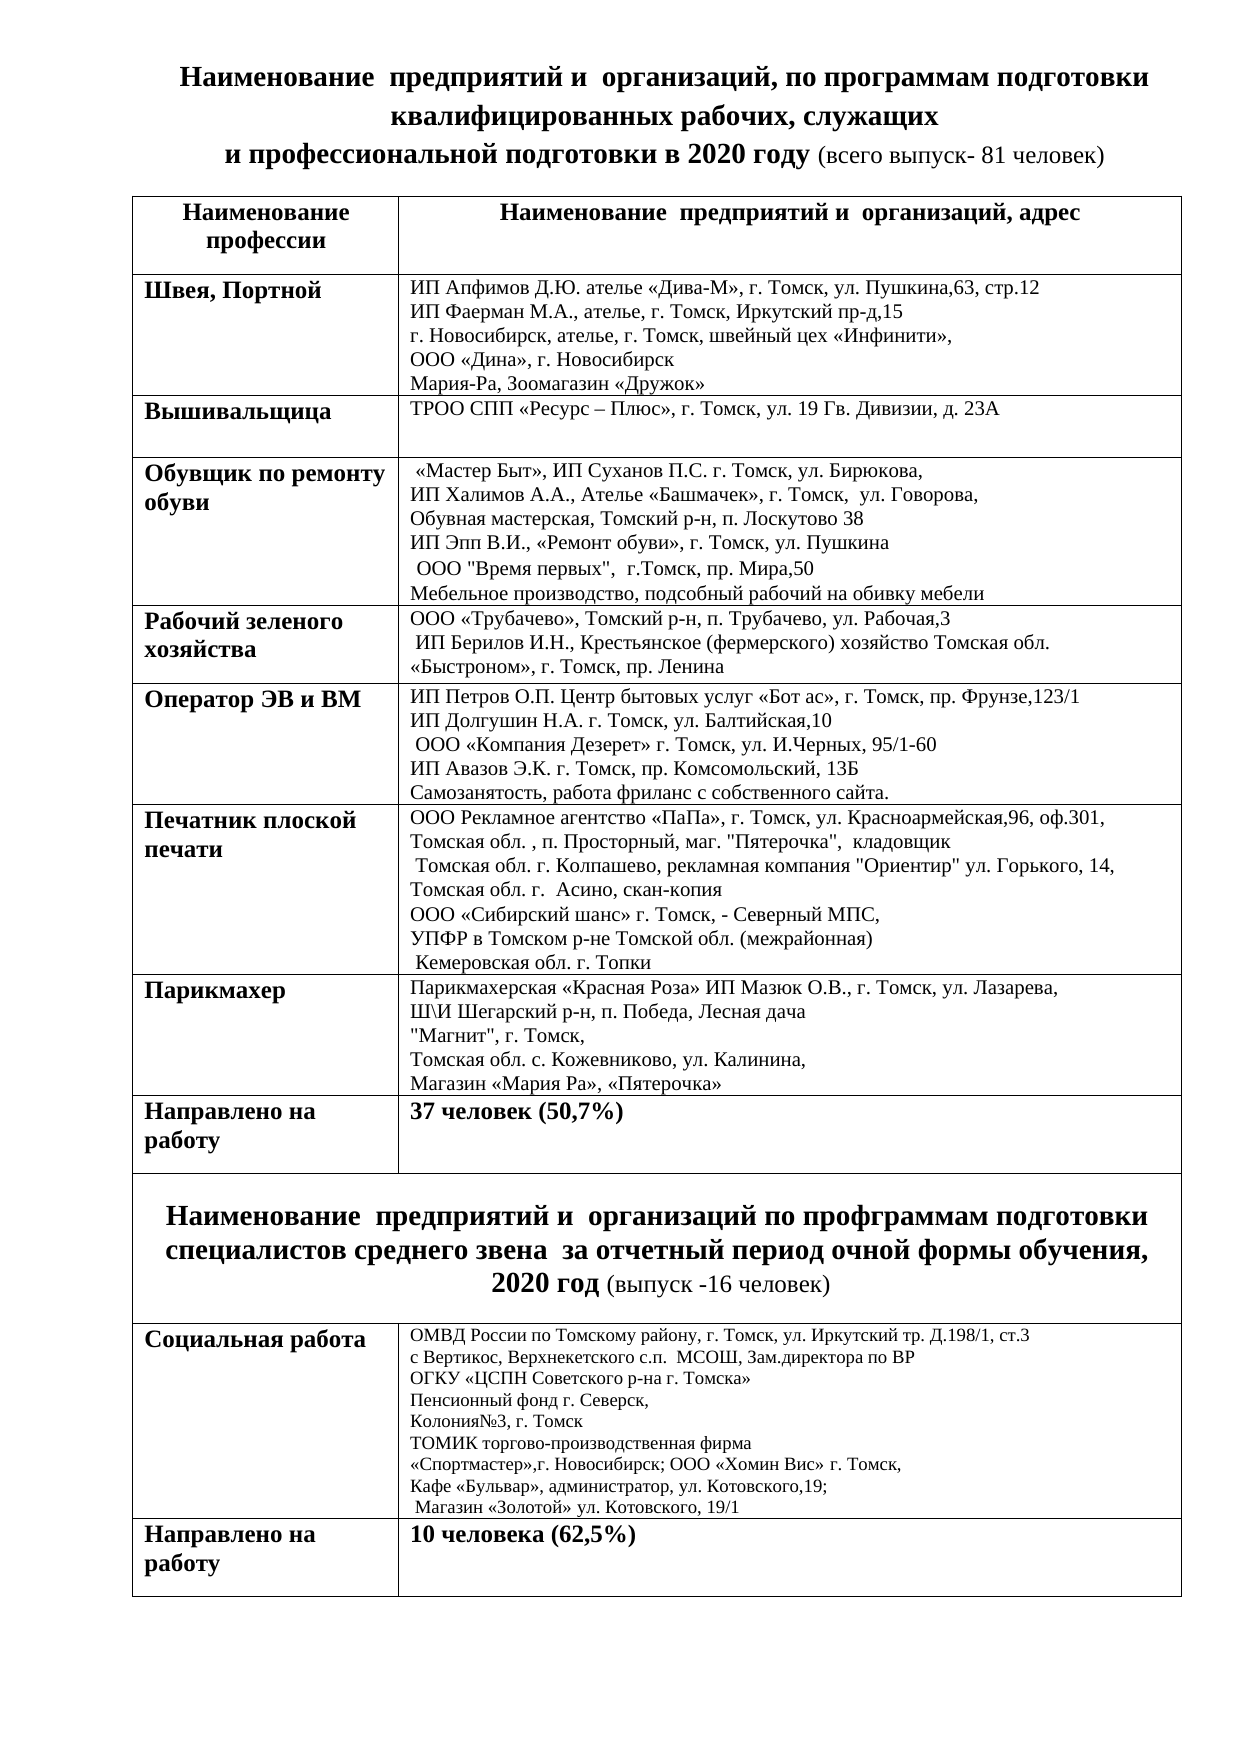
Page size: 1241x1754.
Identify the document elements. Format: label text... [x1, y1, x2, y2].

table_cell ОМВД России по Томскому району, г. Томск, ул. Иркутский тр. Д.198/1, ст.3 с Вертикос, Верхнекетского с.п. МСОШ, Зам.директора по ВР ОГКУ «ЦСПН Советского р-на г. Томска» Пенсионный фонд г. Северск, Колония№3, г. Томск ТОМИК торгово-производственная фирма «Спортмастер»,г. Новосибирск; ООО «Хомин Вис» г. Томск, Кафе «Бульвар», администратор, ул. Котовского,19; Магазин «Золотой» ул. Котовского, 19/1 [399, 1324, 1181, 1518]
table_header Наименование предприятий и организаций, адрес [399, 197, 1181, 274]
table_cell Парикмахер [133, 975, 398, 1095]
table_cell ООО Рекламное агентство «ПаПа», г. Томск, ул. Красноармейская,96, оф.301, Томская обл. , п. Просторный, маг. "Пятерочка", кладовщик Томская обл. г. Колпашево, рекламная компания "Ориентир" ул. Горького, 14, Томская обл. г. Асино, скан-копия ООО «Сибирский шанс» г. Томск, - Северный МПС, УПФР в Томском р-не Томской обл. (межрайонная) Кемеровская обл. г. Топки [399, 805, 1181, 974]
table_cell Социальная работа [133, 1324, 398, 1518]
table_cell Направлено на работу [133, 1096, 398, 1173]
table_cell Обувщик по ремонту обуви [133, 458, 398, 605]
table_cell 10 человека (62,5%) [399, 1519, 1181, 1596]
table_cell «Мастер Быт», ИП Суханов П.С. г. Томск, ул. Бирюкова, ИП Халимов А.А., Ателье «Башмачек», г. Томск, ул. Говорова, Обувная мастерская, Томский р-н, п. Лоскутово 38 ИП Эпп В.И., «Ремонт обуви», г. Томск, ул. Пушкина ООО "Время первых", г.Томск, пр. Мира,50 Мебельное производство, подсобный рабочий на обивку мебели [399, 458, 1181, 605]
table_cell Наименование предприятий и организаций по профграммам подготовки специалистов среднего звена за отчетный период очной формы обучения, 2020 год (выпуск -16 человек) [133, 1174, 1181, 1323]
table_cell ИП Петров О.П. Центр бытовых услуг «Бот ас», г. Томск, пр. Фрунзе,123/1 ИП Долгушин Н.А. г. Томск, ул. Балтийская,10 ООО «Компания Дезерет» г. Томск, ул. И.Черных, 95/1-60 ИП Авазов Э.К. г. Томск, пр. Комсомольский, 13Б Самозанятость, работа фриланс с собственного сайта. [399, 684, 1181, 804]
table_cell Швея, Портной [133, 275, 398, 395]
table_cell ТРОО СПП «Ресурс – Плюс», г. Томск, ул. 19 Гв. Дивизии, д. 23А [399, 396, 1181, 457]
table_header Наименование профессии [133, 197, 398, 274]
table_cell Направлено на работу [133, 1519, 398, 1596]
table_cell Рабочий зеленого хозяйства [133, 606, 398, 683]
table_cell Парикмахерская «Красная Роза» ИП Мазюк О.В., г. Томск, ул. Лазарева, Ш\И Шегарский р-н, п. Победа, Лесная дача "Магнит", г. Томск, Томская обл. с. Кожевниково, ул. Калинина, Магазин «Мария Ра», «Пятерочка» [399, 975, 1181, 1095]
table_cell Оператор ЭВ и ВМ [133, 684, 398, 804]
table_cell Печатник плоской печати [133, 805, 398, 974]
text Наименование предприятий и организаций, по программам подготовки квалифицированных рабочих, служащих и профессиональной подготовки в 2020 году (всего выпуск- 81 человек) [177, 59, 1152, 170]
table_cell Вышивальщица [133, 396, 398, 457]
table_cell 37 человек (50,7%) [399, 1096, 1181, 1173]
table_cell ИП Апфимов Д.Ю. ателье «Дива-М», г. Томск, ул. Пушкина,63, стр.12 ИП Фаерман М.А., ателье, г. Томск, Иркутский пр-д,15 г. Новосибирск, ателье, г. Томск, швейный цех «Инфинити», ООО «Дина», г. Новосибирск Мария-Ра, Зоомагазин «Дружок» [399, 275, 1181, 395]
table_cell ООО «Трубачево», Томский р-н, п. Трубачево, ул. Рабочая,3 ИП Берилов И.Н., Крестьянское (фермерского) хозяйство Томская обл. «Быстроном», г. Томск, пр. Ленина [399, 606, 1181, 683]
